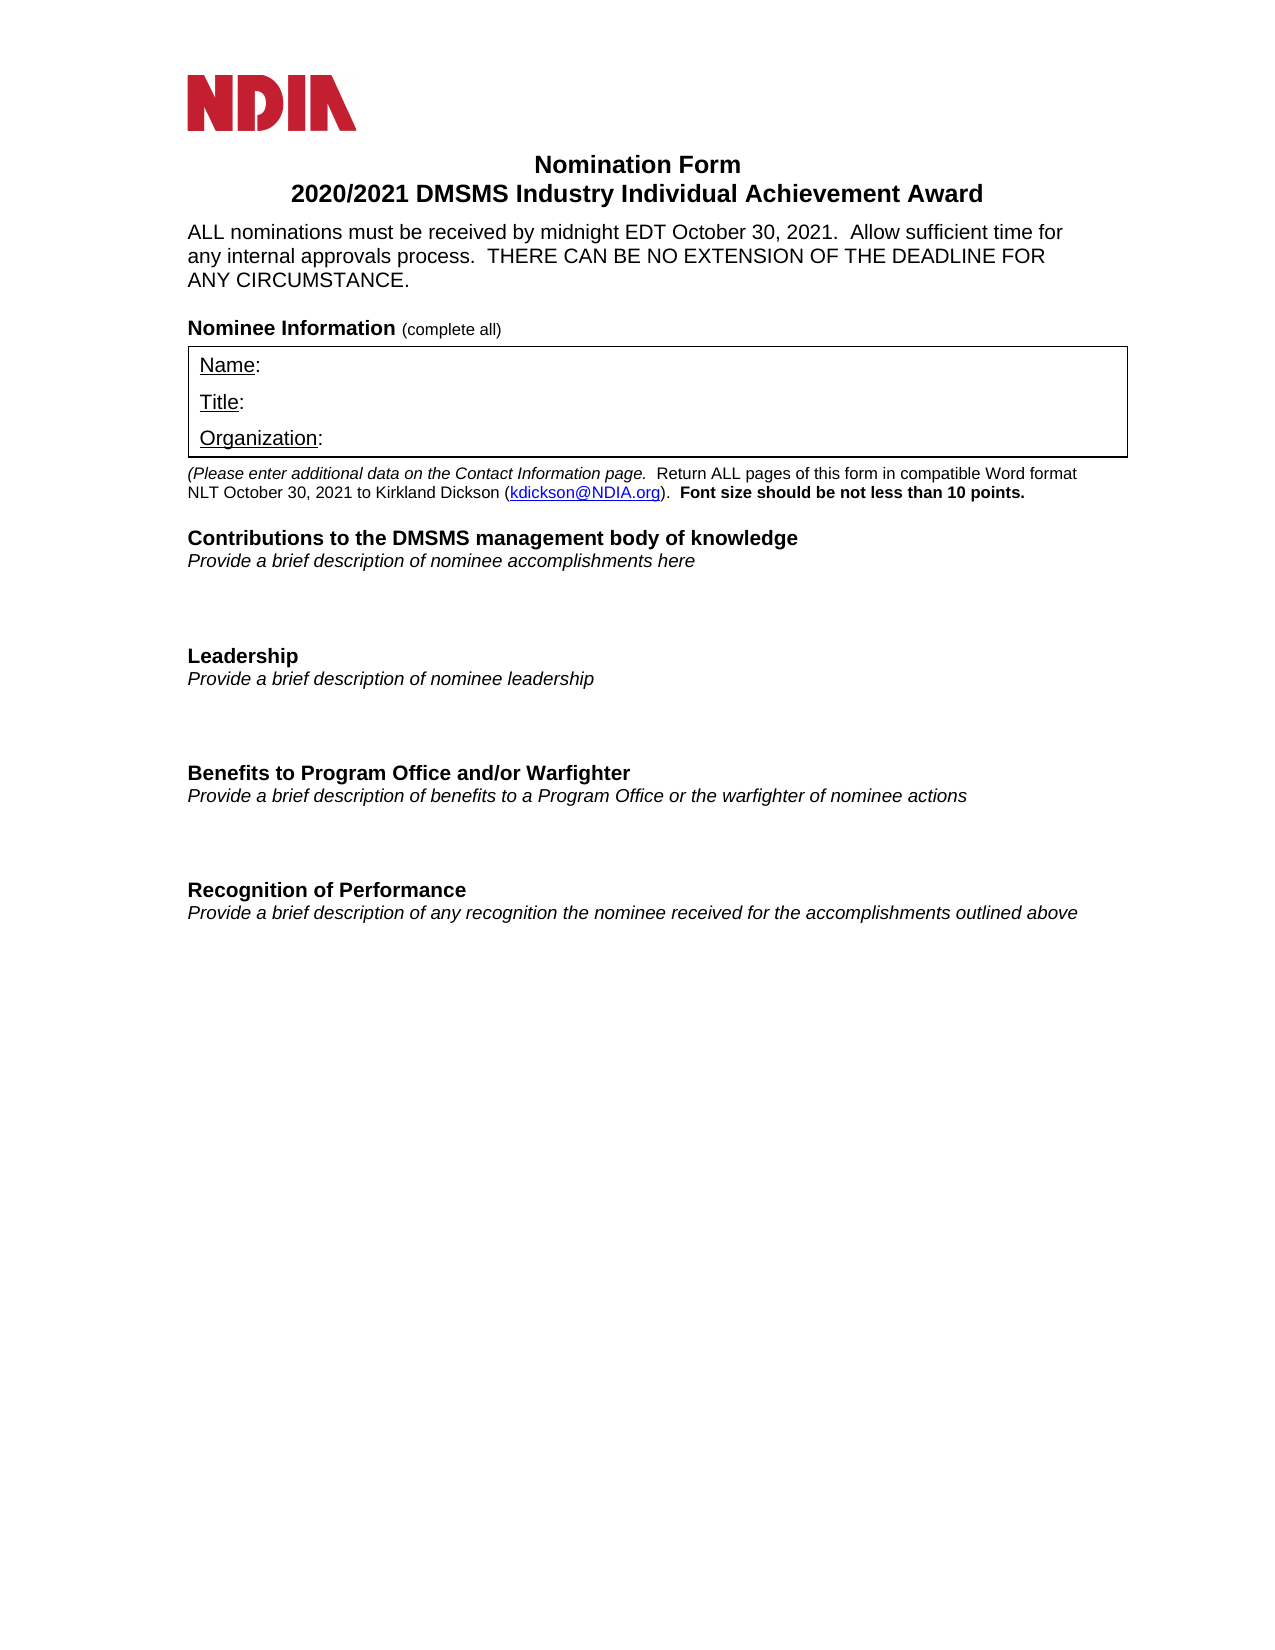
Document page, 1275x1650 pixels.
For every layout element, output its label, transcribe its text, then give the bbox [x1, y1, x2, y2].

subtitle 2020/2021 DMSMS Industry Individual Achievement Award [187, 179, 1087, 207]
table_cell Title: [189, 384, 1127, 420]
text Provide a brief description of nominee accomplishments here [187, 550, 1087, 572]
text Contributions to the DMSMS management body of knowledge [187, 526, 1087, 550]
text Benefits to Program Office and/or Warfighter [187, 761, 1087, 785]
text Provide a brief description of nominee leadership [187, 667, 1087, 689]
text Recognition of Performance [187, 878, 1087, 902]
text (Please enter additional data on the Contact Information page. Return ALL pages of this form in compatible Word format NLT October 30, 2021 to Kirkland Dickson (kdickson@NDIA.org). Font size should be not less than 10 points. [187, 464, 1087, 502]
text Provide a brief description of benefits to a Program Office or the warfighter of nominee actions [187, 785, 1087, 806]
text Leadership [187, 643, 1087, 667]
table_cell Organization: [189, 420, 1127, 456]
text Nominee Information (complete all) [187, 316, 1087, 340]
text Provide a brief description of any recognition the nominee received for the accomplishments outlined above [187, 902, 1087, 924]
picture [187, 75, 357, 131]
text Nomination Form [187, 150, 1087, 179]
text ALL nominations must be received by midnight EDT October 30, 2021. Allow sufficient time for any internal approvals process. THERE CAN BE NO EXTENSION OF THE DEADLINE FOR ANY CIRCUMSTANCE. [187, 220, 1087, 292]
table_header Name: [189, 347, 1127, 383]
